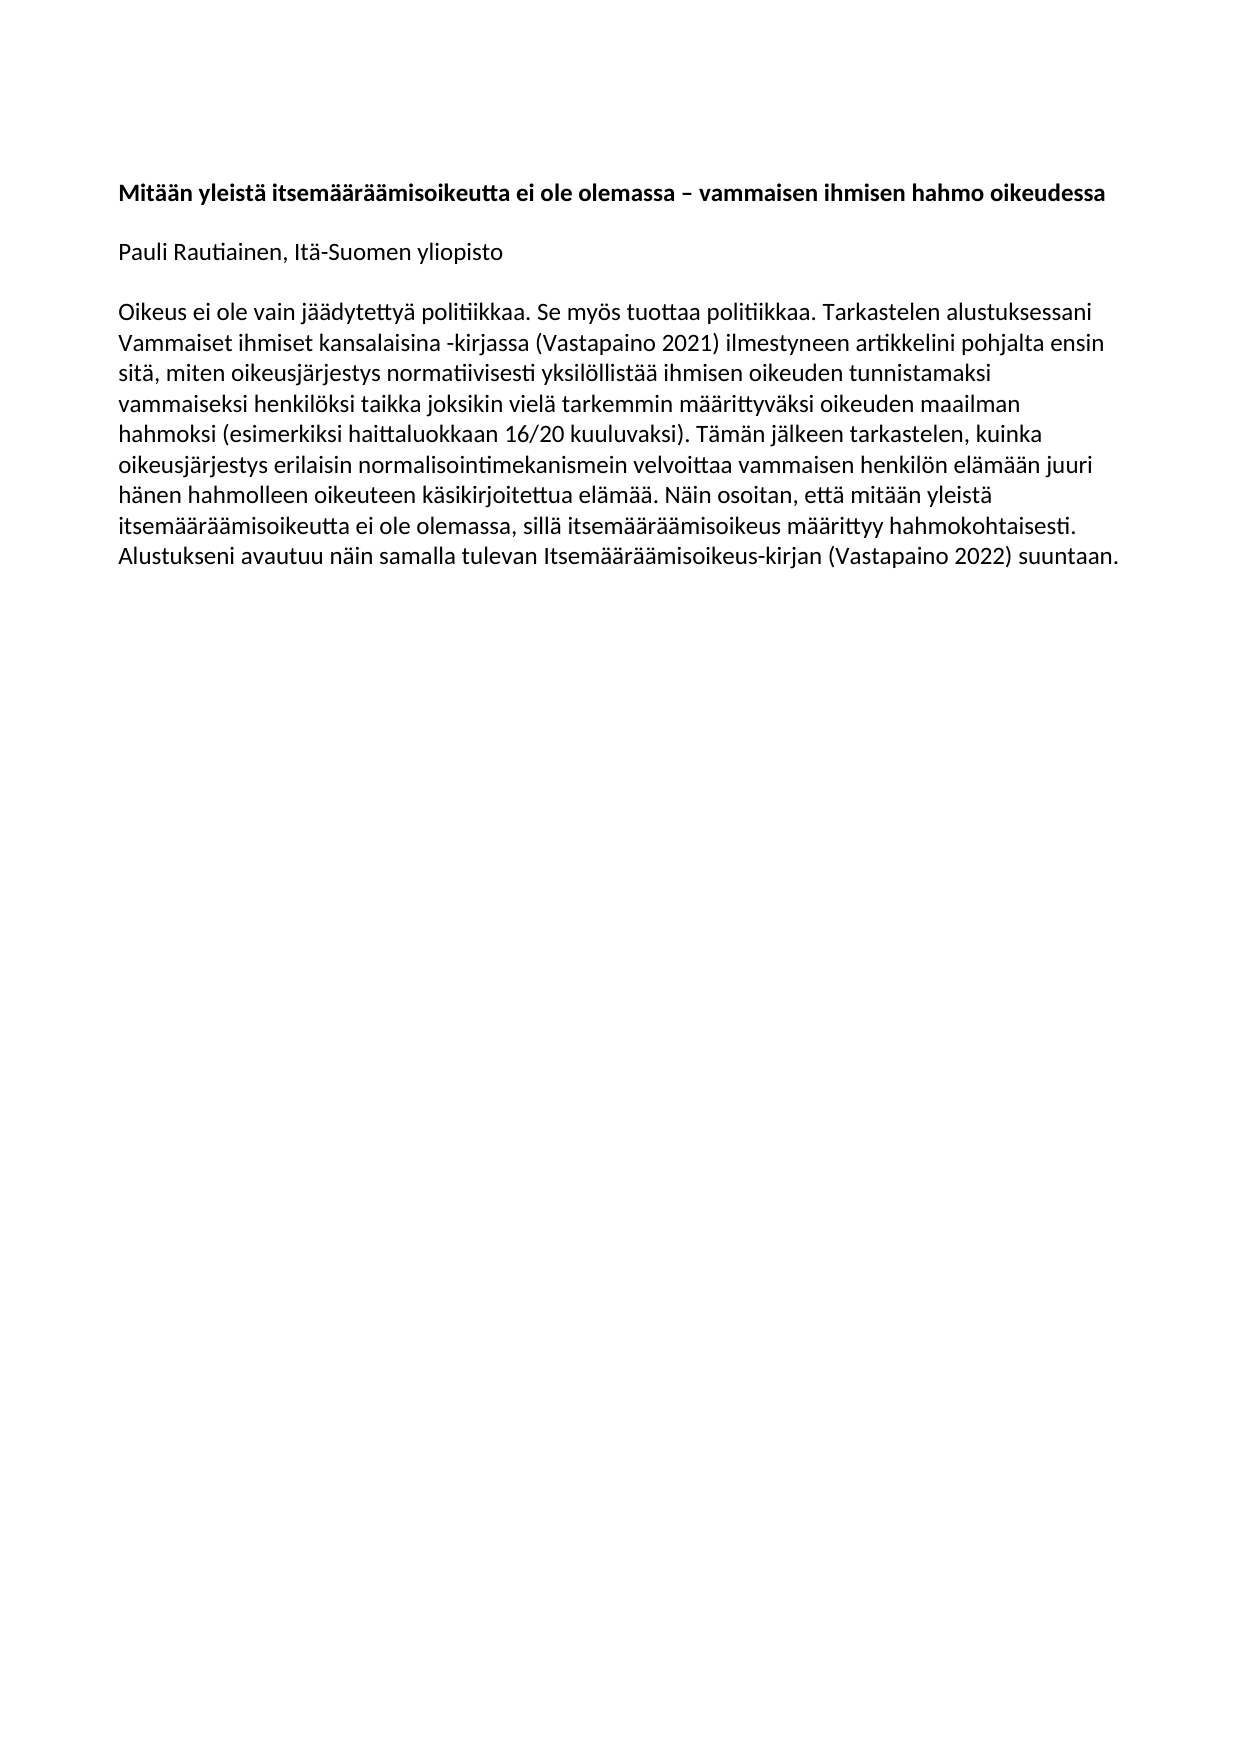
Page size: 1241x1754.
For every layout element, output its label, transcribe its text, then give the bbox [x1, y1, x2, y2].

text Oikeus ei ole vain jäädytettyä politiikkaa. Se myös tuottaa politiikkaa. Tarkastelen alustuksessani Vammaiset ihmiset kansalaisina -kirjassa (Vastapaino 2021) ilmestyneen artikkelini pohjalta ensin sitä, miten oikeusjärjestys normatiivisesti yksilöllistää ihmisen oikeuden tunnistamaksi vammaiseksi henkilöksi taikka joksikin vielä tarkemmin määrittyväksi oikeuden maailman hahmoksi (esimerkiksi haittaluokkaan 16/20 kuuluvaksi). Tämän jälkeen tarkastelen, kuinka oikeusjärjestys erilaisin normalisointimekanismein velvoittaa vammaisen henkilön elämään juuri hänen hahmolleen oikeuteen käsikirjoitettua elämää. Näin osoitan, että mitään yleistä itsemääräämisoikeutta ei ole olemassa, sillä itsemääräämisoikeus määrittyy hahmokohtaisesti. Alustukseni avautuu näin samalla tulevan Itsemääräämisoikeus-kirjan (Vastapaino 2022) suuntaan. [118, 296, 1122, 571]
text Mitään yleistä itsemääräämisoikeutta ei ole olemassa – vammaisen ihmisen hahmo oikeudessa [118, 177, 1122, 207]
text Pauli Rautiainen, Itä-Suomen yliopisto [118, 236, 1122, 267]
